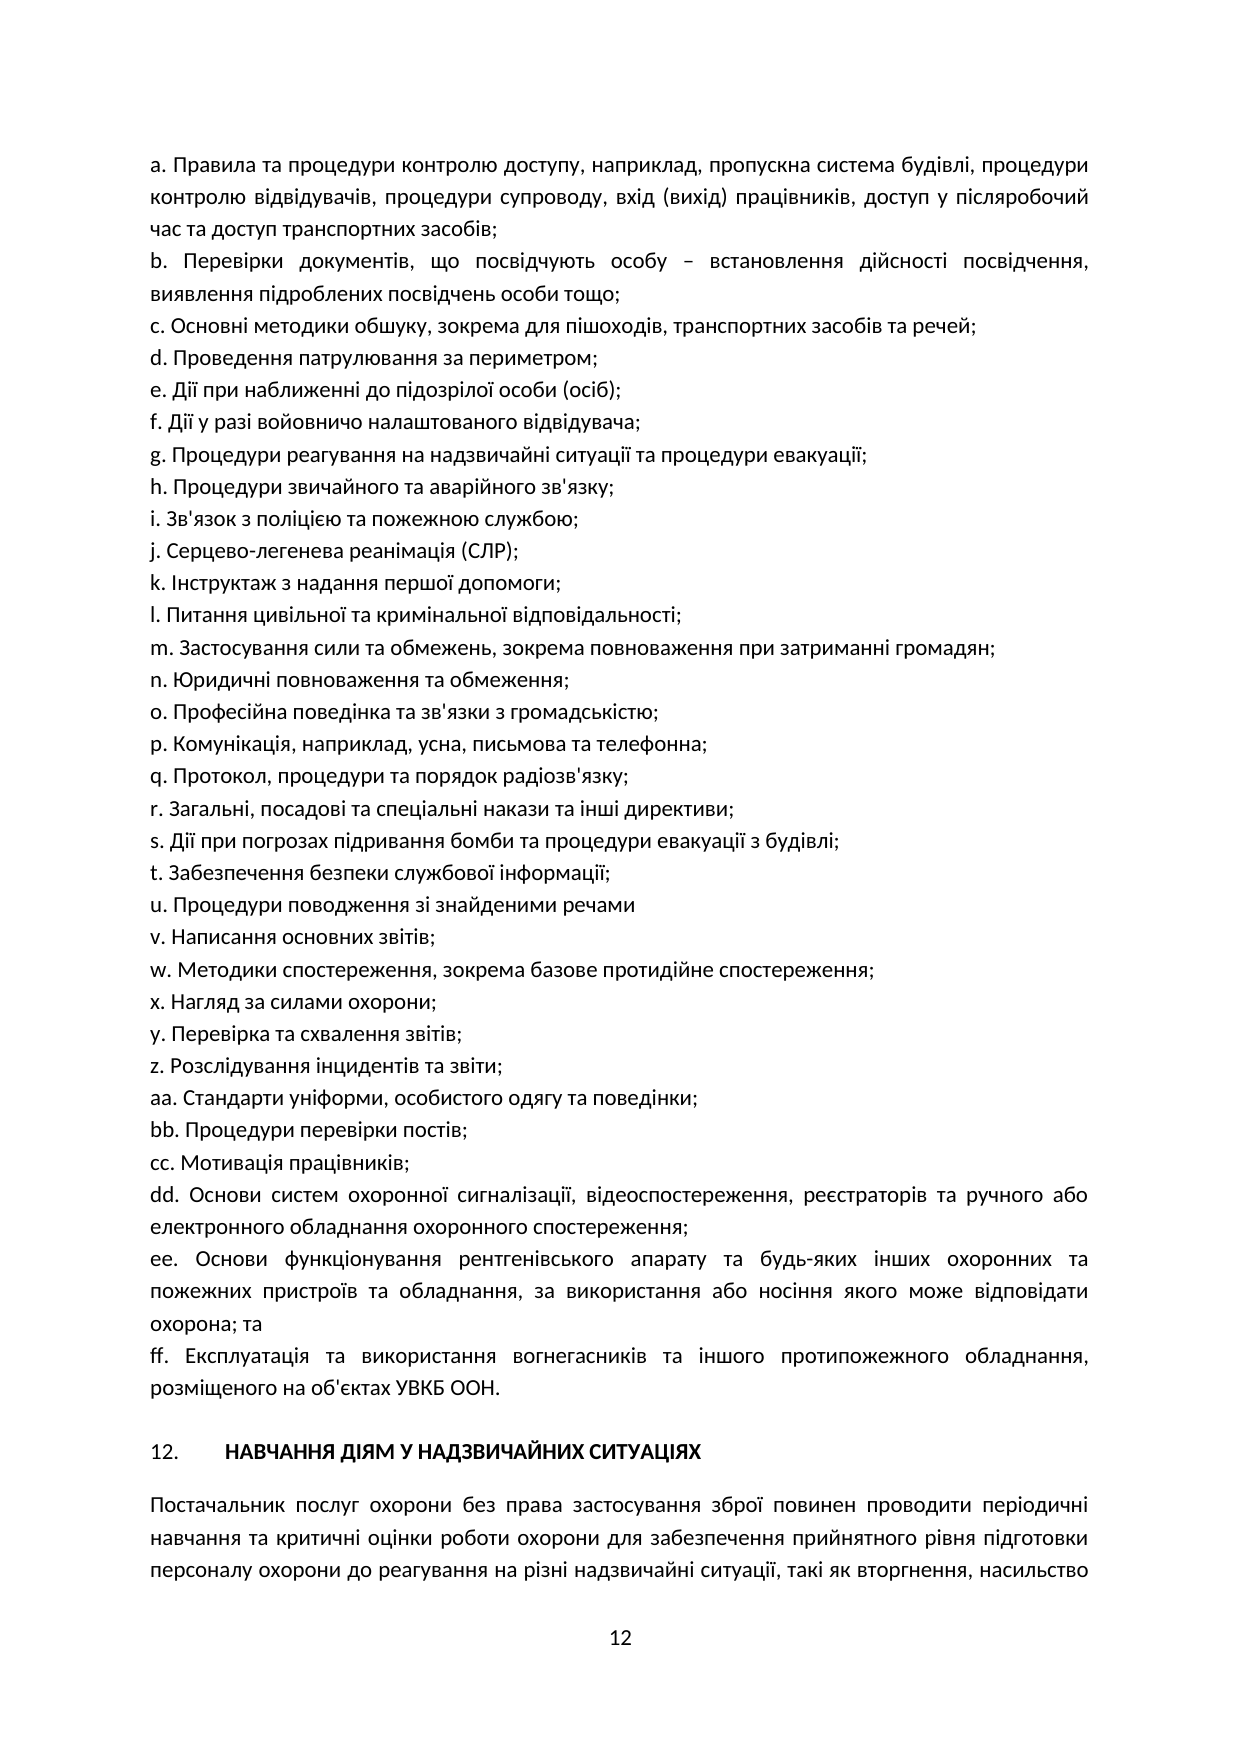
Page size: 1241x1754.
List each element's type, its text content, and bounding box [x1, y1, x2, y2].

text g. Процедури реагування на надзвичайні ситуації та процедури евакуації; [150, 440, 1090, 468]
text m. Застосування сили та обмежень, зокрема повноваження при затриманні громадян; [150, 633, 1090, 661]
text q. Протокол, процедури та порядок радіозв'язку; [150, 762, 1090, 789]
text ff. Експлуатація та використання вогнегасників та іншого протипожежного обладнання, розміщеного на об'єктах УВКБ ООН. [150, 1341, 1090, 1401]
text cc. Мотивація працівників; [150, 1148, 1090, 1176]
text y. Перевірка та схвалення звітів; [150, 1019, 1090, 1047]
list НАВЧАННЯ ДІЯМ У НАДЗВИЧАЙНИХ СИТУАЦІЯХ [150, 1437, 1090, 1466]
text l. Питання цивільної та кримінальної відповідальності; [150, 601, 1090, 629]
text bb. Процедури перевірки постів; [150, 1116, 1090, 1144]
text i. Зв'язок з поліцією та пожежною службою; [150, 504, 1090, 532]
text z. Розслідування інцидентів та звіти; [150, 1051, 1090, 1079]
text ee. Основи функціонування рентгенівського апарату та будь-яких інших охоронних та пожежних пристроїв та обладнання, за використання або носіння якого може відповідати охорона; та [150, 1244, 1090, 1337]
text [150, 1491, 1090, 1583]
text h. Процедури звичайного та аварійного зв'язку; [150, 472, 1090, 500]
text d. Проведення патрулювання за периметром; [150, 343, 1090, 371]
text s. Дії при погрозах підривання бомби та процедури евакуації з будівлі; [150, 826, 1090, 854]
text k. Інструктаж з надання першої допомоги; [150, 568, 1090, 596]
text x. Нагляд за силами охорони; [150, 987, 1090, 1015]
text n. Юридичні повноваження та обмеження; [150, 665, 1090, 693]
text o. Професійна поведінка та зв'язки з громадськістю; [150, 697, 1090, 725]
text u. Процедури поводження зі знайденими речами [150, 890, 1090, 918]
text j. Серцево-легенева реанімація (СЛР); [150, 536, 1090, 564]
text a. Правила та процедури контролю доступу, наприклад, пропускна система будівлі, процедури контролю відвідувачів, процедури супроводу, вхід (вихід) працівників, доступ у післяробочий час та доступ транспортних засобів; [150, 150, 1090, 242]
text t. Забезпечення безпеки службової інформації; [150, 858, 1090, 886]
text w. Методики спостереження, зокрема базове протидійне спостереження; [150, 955, 1090, 983]
text c. Основні методики обшуку, зокрема для пішоходів, транспортних засобів та речей; [150, 311, 1090, 339]
text r. Загальні, посадові та спеціальні накази та інші директиви; [150, 794, 1090, 822]
text aa. Стандарти уніформи, особистого одягу та поведінки; [150, 1083, 1090, 1111]
text p. Комунікація, наприклад, усна, письмова та телефонна; [150, 729, 1090, 757]
text dd. Основи систем охоронної сигналізації, відеоспостереження, реєстраторів та ручного або електронного обладнання охоронного спостереження; [150, 1180, 1090, 1240]
text v. Написання основних звітів; [150, 922, 1090, 951]
text f. Дії у разі войовничо налаштованого відвідувача; [150, 407, 1090, 436]
text e. Дії при наближенні до підозрілої особи (осіб); [150, 375, 1090, 403]
text b. Перевірки документів, що посвідчують особу – встановлення дійсності посвідчення, виявлення підроблених посвідчень особи тощо; [150, 247, 1090, 307]
